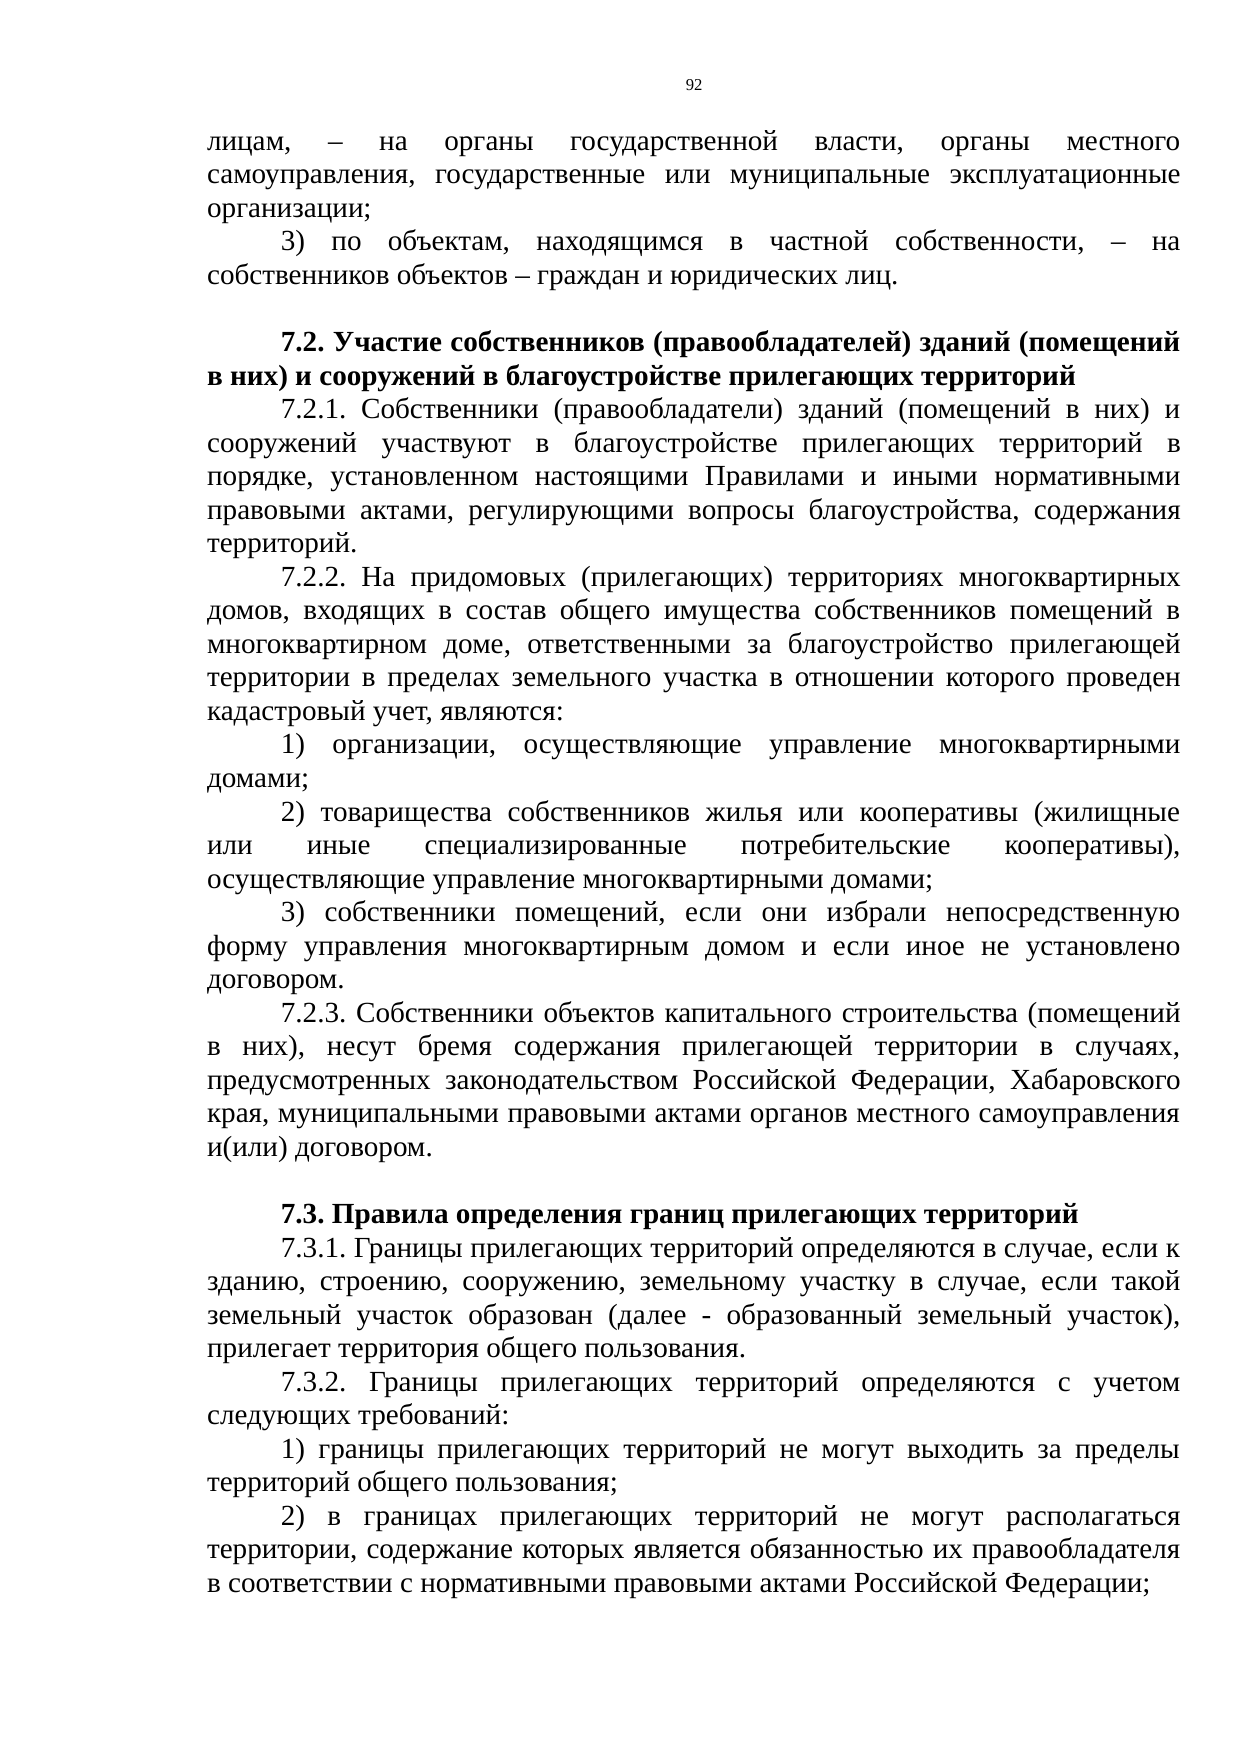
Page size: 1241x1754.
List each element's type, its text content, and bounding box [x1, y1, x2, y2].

text 1) границы прилегающих территорий не могут выходить за пределы территорий общего пользования; [207, 1431, 1181, 1498]
text 7.2.1. Собственники (правообладатели) зданий (помещений в них) и сооружений участвуют в благоустройстве прилегающих территорий в порядке, установленном настоящими Правилами и иными нормативными правовыми актами, регулирующими вопросы благоустройства, содержания территорий. [207, 391, 1181, 559]
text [207, 123, 1181, 223]
text 7.3. Правила определения границ прилегающих территорий [207, 1196, 1181, 1230]
text 2) товарищества собственников жилья или кооперативы (жилищные или иные специализированные потребительские кооперативы), осуществляющие управление многоквартирными домами; [207, 794, 1181, 894]
text 7.3.2. Границы прилегающих территорий определяются с учетом следующих требований: [207, 1364, 1181, 1431]
text 7.2. Участие собственников (правообладателей) зданий (помещений в них) и сооружений в благоустройстве прилегающих территорий [207, 324, 1181, 391]
text 3) по объектам, находящимся в частной собственности, – на собственников объектов – граждан и юридических лиц. [207, 223, 1181, 291]
text 1) организации, осуществляющие управление многоквартирными домами; [207, 727, 1181, 794]
text 7.2.2. На придомовых (прилегающих) территориях многоквартирных домов, входящих в состав общего имущества собственников помещений в многоквартирном доме, ответственными за благоустройство прилегающей территории в пределах земельного участка в отношении которого проведен кадастровый учет, являются: [207, 559, 1181, 727]
text 7.3.1. Границы прилегающих территорий определяются в случае, если к зданию, строению, сооружению, земельному участку в случае, если такой земельный участок образован (далее - образованный земельный участок), прилегает территория общего пользования. [207, 1230, 1181, 1364]
text 3) собственники помещений, если они избрали непосредственную форму управления многоквартирным домом и если иное не установлено договором. [207, 894, 1181, 995]
text 2) в границах прилегающих территорий не могут располагаться территории, содержание которых является обязанностью их правообладателя в соответствии с нормативными правовыми актами Российской Федерации; [207, 1498, 1181, 1599]
text 7.2.3. Собственники объектов капитального строительства (помещений в них), несут бремя содержания прилегающей территории в случаях, предусмотренных законодательством Российской Федерации, Хабаровского края, муниципальными правовыми актами органов местного самоуправления и(или) договором. [207, 995, 1181, 1163]
